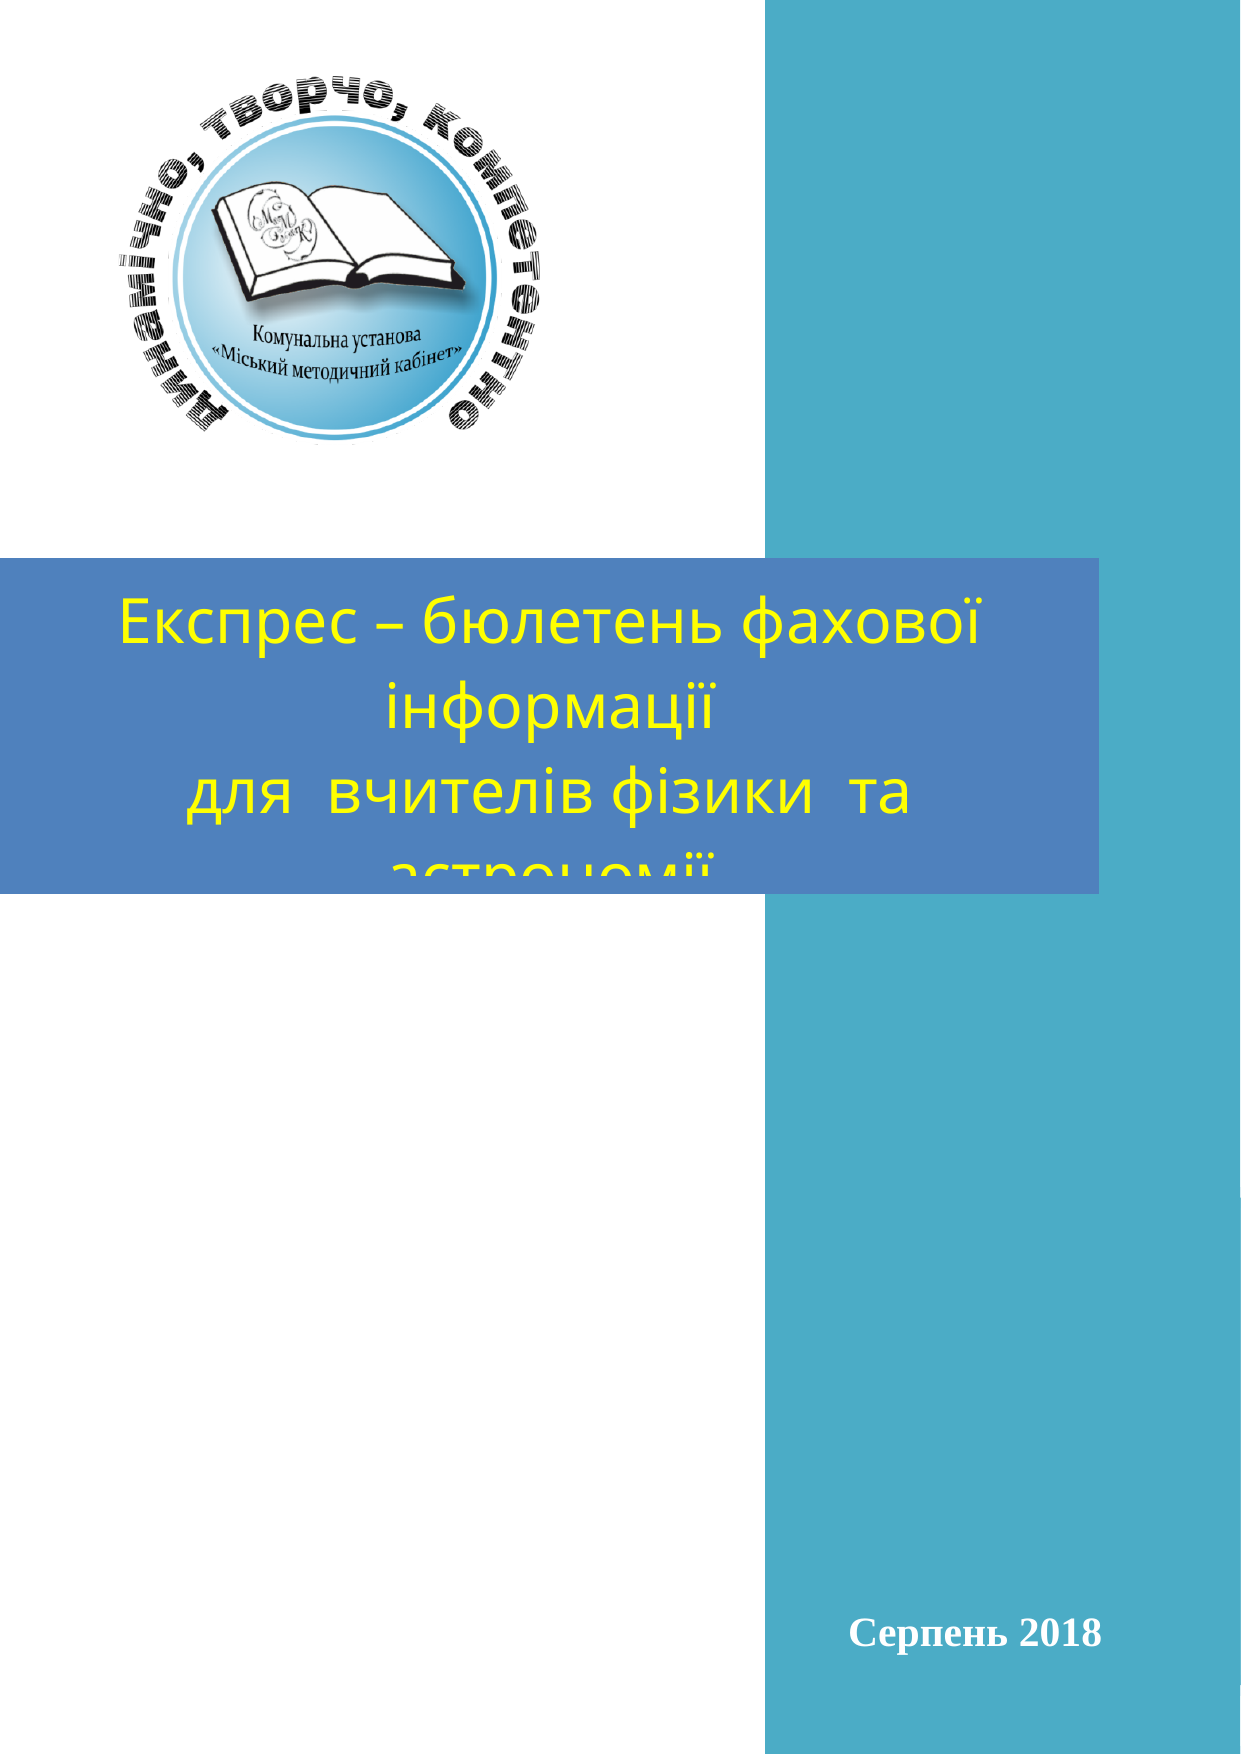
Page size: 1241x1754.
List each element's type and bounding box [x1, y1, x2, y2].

picture [118, 76, 540, 445]
